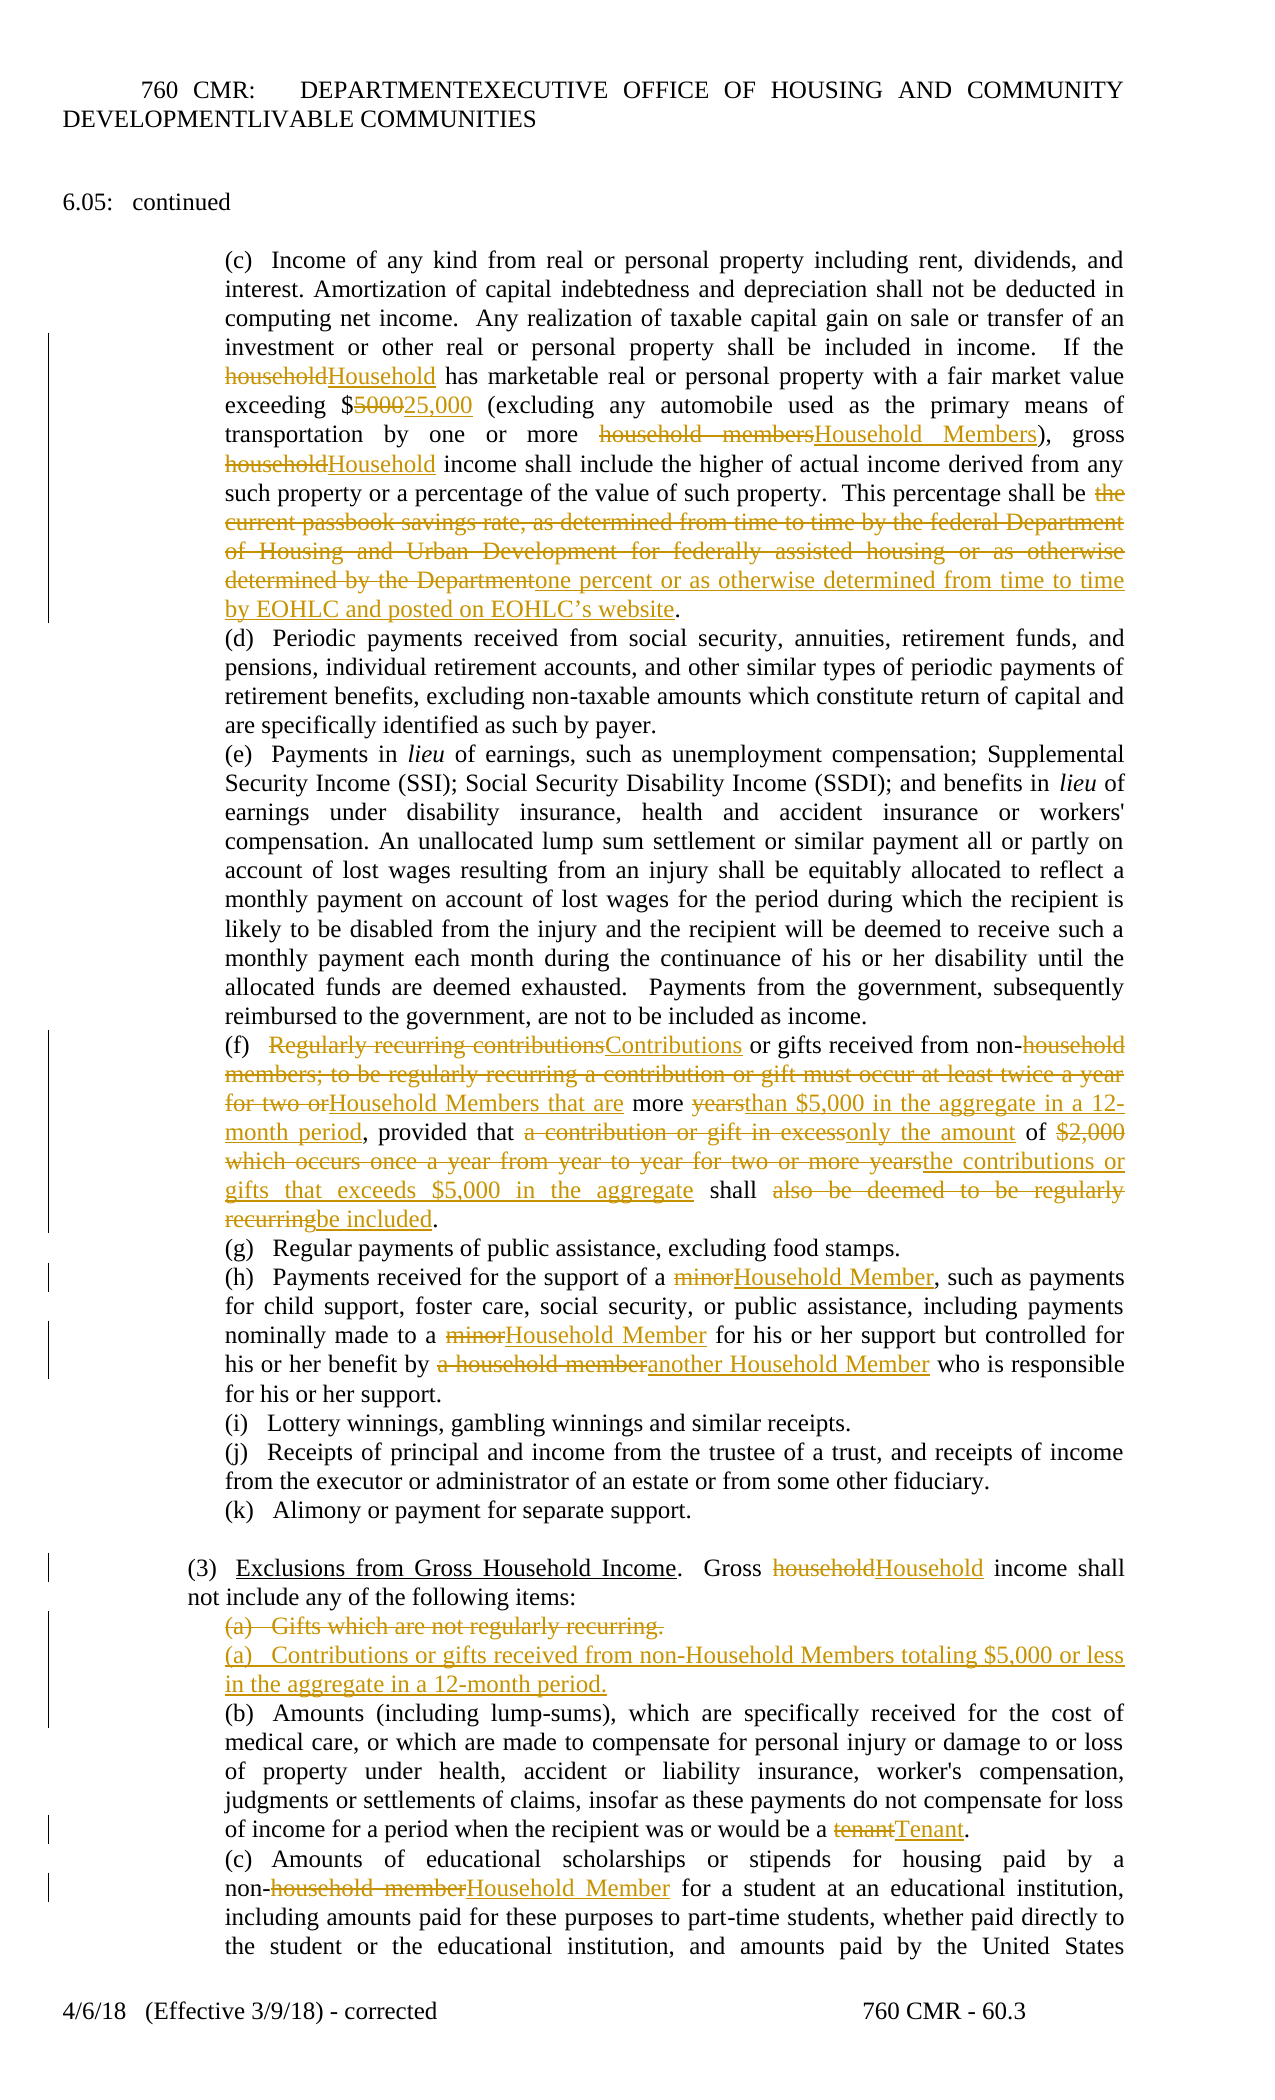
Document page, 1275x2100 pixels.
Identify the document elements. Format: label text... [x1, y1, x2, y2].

text (h) Payments received for the support of a , such as payments for child support, foster care, social security, or public assistance, including payments nominally made to a for his or her support but controlled for his or her benefit by who is responsible for his or her support. [224, 1262, 1125, 1408]
text (d) Periodic payments received from social security, annuities, retirement funds, and pensions, individual retirement accounts, and other similar types of periodic payments of retirement benefits, excluding non-taxable amounts which constitute return of capital and are specifically identified as such by payer. [224, 623, 1125, 739]
text (b) Amounts (including lump-sums), which are specifically received for the cost of medical care, or which are made to compensate for personal injury or damage to or loss of property under health, accident or liability insurance, worker's compensation, judgments or settlements of claims, insofar as these payments do not compensate for loss of income for a period when the recipient was or would be a . [224, 1698, 1125, 1844]
text (f) or gifts received from non- more , provided that of shall . [224, 1030, 1125, 1233]
text (3) Exclusions from Gross Household Income. Gross income shall not include any of the following items: [187, 1553, 1125, 1611]
text (e) Payments in lieu of earnings, such as unemployment compensation; Supplemental Security Income (SSI); Social Security Disability Income (SSDI); and benefits in lieu of earnings under disability insurance, health and accident insurance or workers' compensation. An unallocated lump sum settlement or similar payment all or partly on account of lost wages resulting from an injury shall be equitably allocated to reflect a monthly payment on account of lost wages for the period during which the recipient is likely to be disabled from the injury and the recipient will be deemed to receive such a monthly payment each month during the continuance of his or her disability until the allocated funds are deemed exhausted. Payments from the government, subsequently reimbursed to the government, are not to be included as income. [224, 739, 1125, 1030]
text (c) Income of any kind from real or personal property including rent, dividends, and interest. Amortization of capital indebtedness and depreciation shall not be deducted in computing net income. Any realization of taxable capital gain on sale or transfer of an investment or other real or personal property shall be included in income. If the has marketable real or personal property with a fair market value exceeding $ (excluding any automobile used as the primary means of transportation by one or more ), gross income shall include the higher of actual income derived from any such property or a percentage of the value of such property. This percentage shall be . [224, 245, 1125, 551]
text (g) Regular payments of public assistance, excluding food stamps. [224, 1233, 1125, 1262]
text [224, 1844, 1125, 1960]
text 6.05: continued [62, 187, 1125, 216]
text (c) Income of any kind from real or personal property including rent, dividends, and interest. Amortization of capital indebtedness and depreciation shall not be deducted in computing net income. Any realization of taxable capital gain on sale or transfer of an investment or other real or personal property shall be included in income. If the has marketable real or personal property with a fair market value exceeding $ (excluding any automobile used as the primary means of transportation by one or more ), gross income shall include the higher of actual income derived from any such property or a percentage of the value of such property. This percentage shall be . [224, 552, 1125, 623]
text (j) Receipts of principal and income from the trustee of a trust, and receipts of income from the executor or administrator of an estate or from some other fiduciary. [224, 1437, 1125, 1495]
text (i) Lottery winnings, gambling winnings and similar receipts. [224, 1408, 1125, 1437]
text (k) Alimony or payment for separate support. [224, 1495, 1125, 1524]
